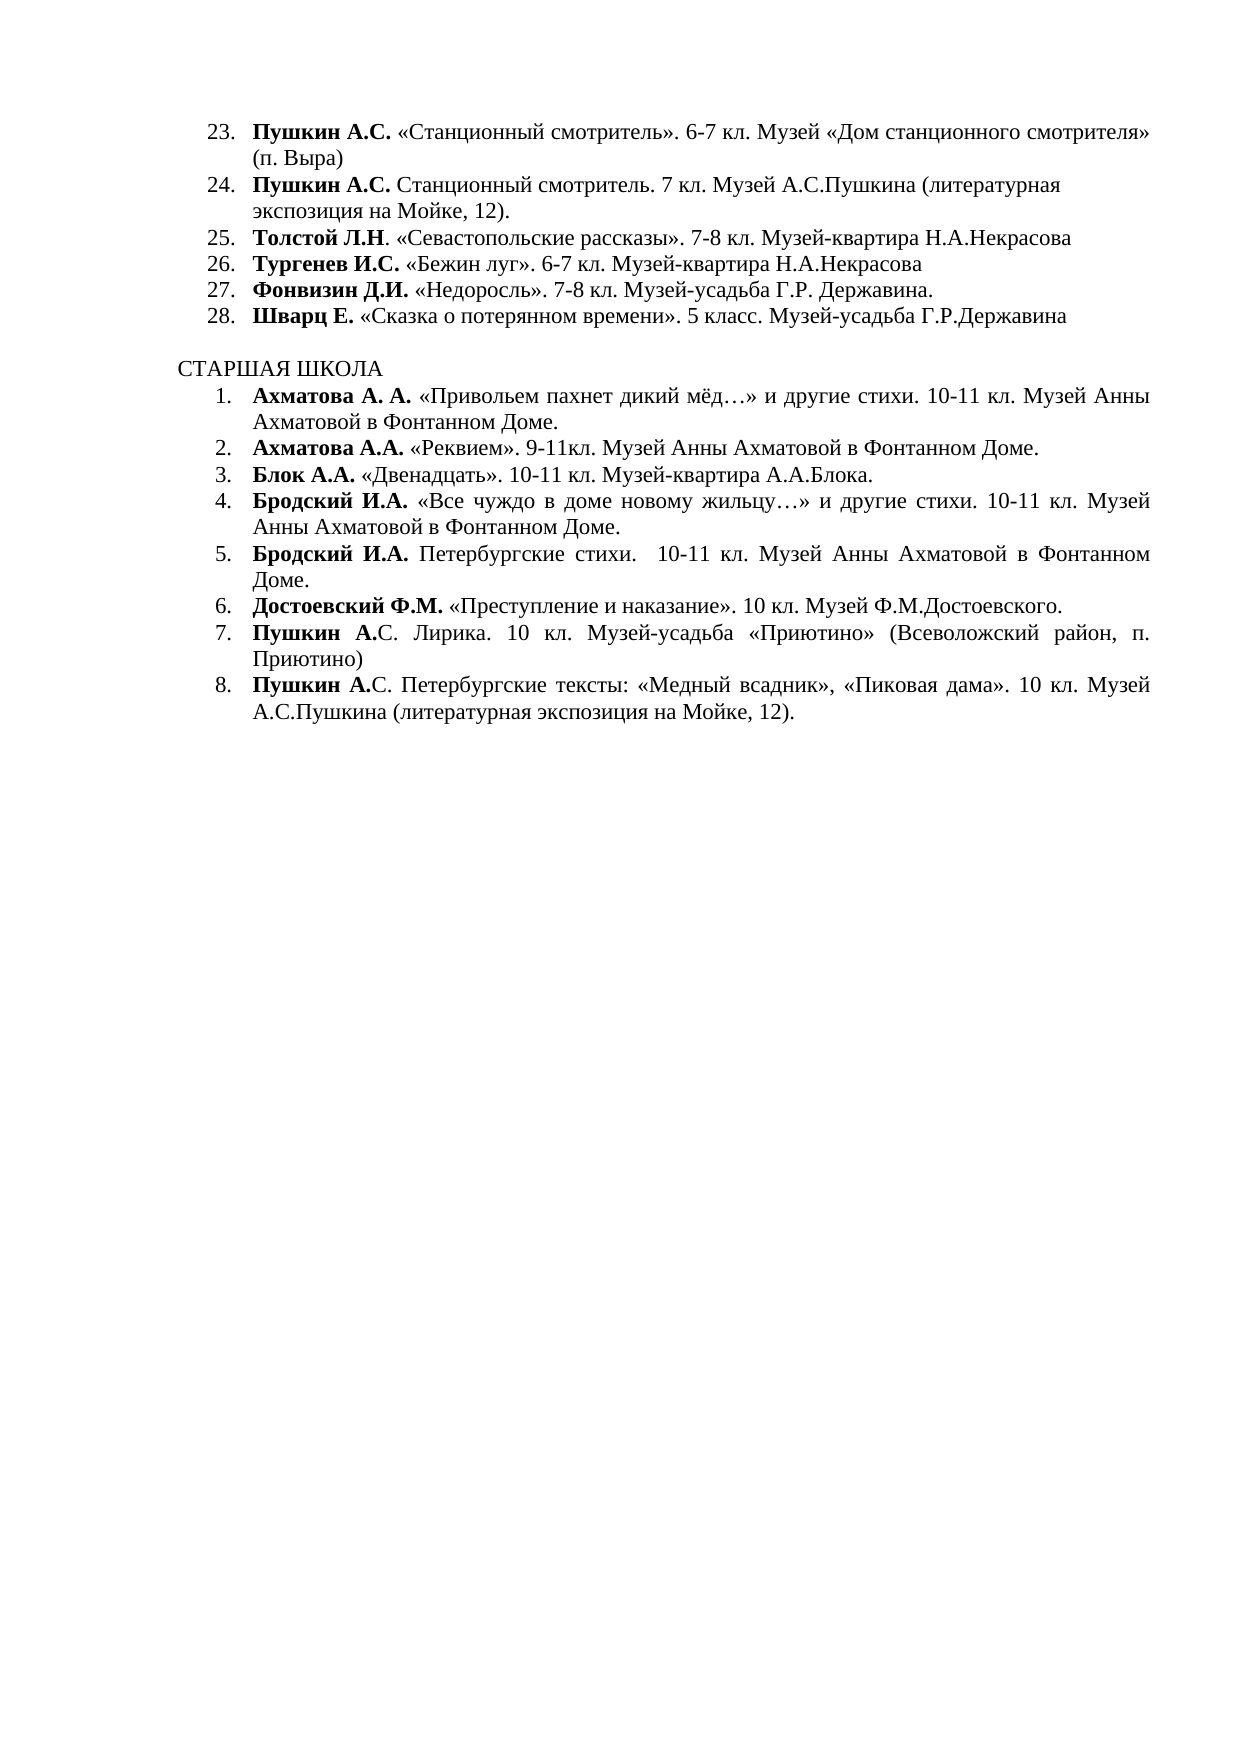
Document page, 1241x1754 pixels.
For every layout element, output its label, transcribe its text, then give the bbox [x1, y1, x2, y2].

list Ахматова А.А. «Реквием». 9-11кл. Музей Анны Ахматовой в Фонтанном Доме. [215, 434, 1152, 461]
list Тургенев И.С. «Бежин луг». 6-7 кл. Музей-квартира Н.А.Некрасова [207, 250, 1152, 276]
list Фонвизин Д.И. «Недоросль». 7-8 кл. Музей-усадьба Г.Р. Державина. [207, 276, 1152, 303]
list Достоевский Ф.М. «Преступление и наказание». 10 кл. Музей Ф.М.Достоевского. [215, 592, 1152, 619]
text СТАРШАЯ ШКОЛА [177, 355, 1152, 382]
list Бродский И.А. «Все чуждо в доме новому жильцу…» и другие стихи. 10-11 кл. Музей Анны Ахматовой в Фонтанном Доме. [215, 487, 1152, 540]
list Пушкин А.С. Станционный смотритель. 7 кл. Музей А.С.Пушкина (литературная экспозиция на Мойке, 12). [207, 171, 1152, 223]
list Блок А.А. «Двенадцать». 10-11 кл. Музей-квартира А.А.Блока. [215, 461, 1152, 487]
list Бродский И.А. Петербургские стихи. 10-11 кл. Музей Анны Ахматовой в Фонтанном Доме. [215, 540, 1152, 592]
list Пушкин А.С. Лирика. 10 кл. Музей-усадьба «Приютино» (Всеволожский район, п. Приютино) [215, 619, 1152, 672]
list Шварц Е. «Сказка о потерянном времени». 5 класс. Музей-усадьба Г.Р.Державина [207, 303, 1152, 329]
list Пушкин А.С. «Станционный смотритель». 6-7 кл. Музей «Дом станционного смотрителя» (п. Выра) [207, 118, 1152, 171]
list Толстой Л.Н. «Севастопольские рассказы». 7-8 кл. Музей-квартира Н.А.Некрасова [207, 223, 1152, 250]
list Пушкин А.С. Петербургские тексты: «Медный всадник», «Пиковая дама». 10 кл. Музей А.С.Пушкина (литературная экспозиция на Мойке, 12). [215, 672, 1152, 724]
list Ахматова А. А. «Привольем пахнет дикий мёд…» и другие стихи. 10-11 кл. Музей Анны Ахматовой в Фонтанном Доме. [215, 382, 1152, 434]
